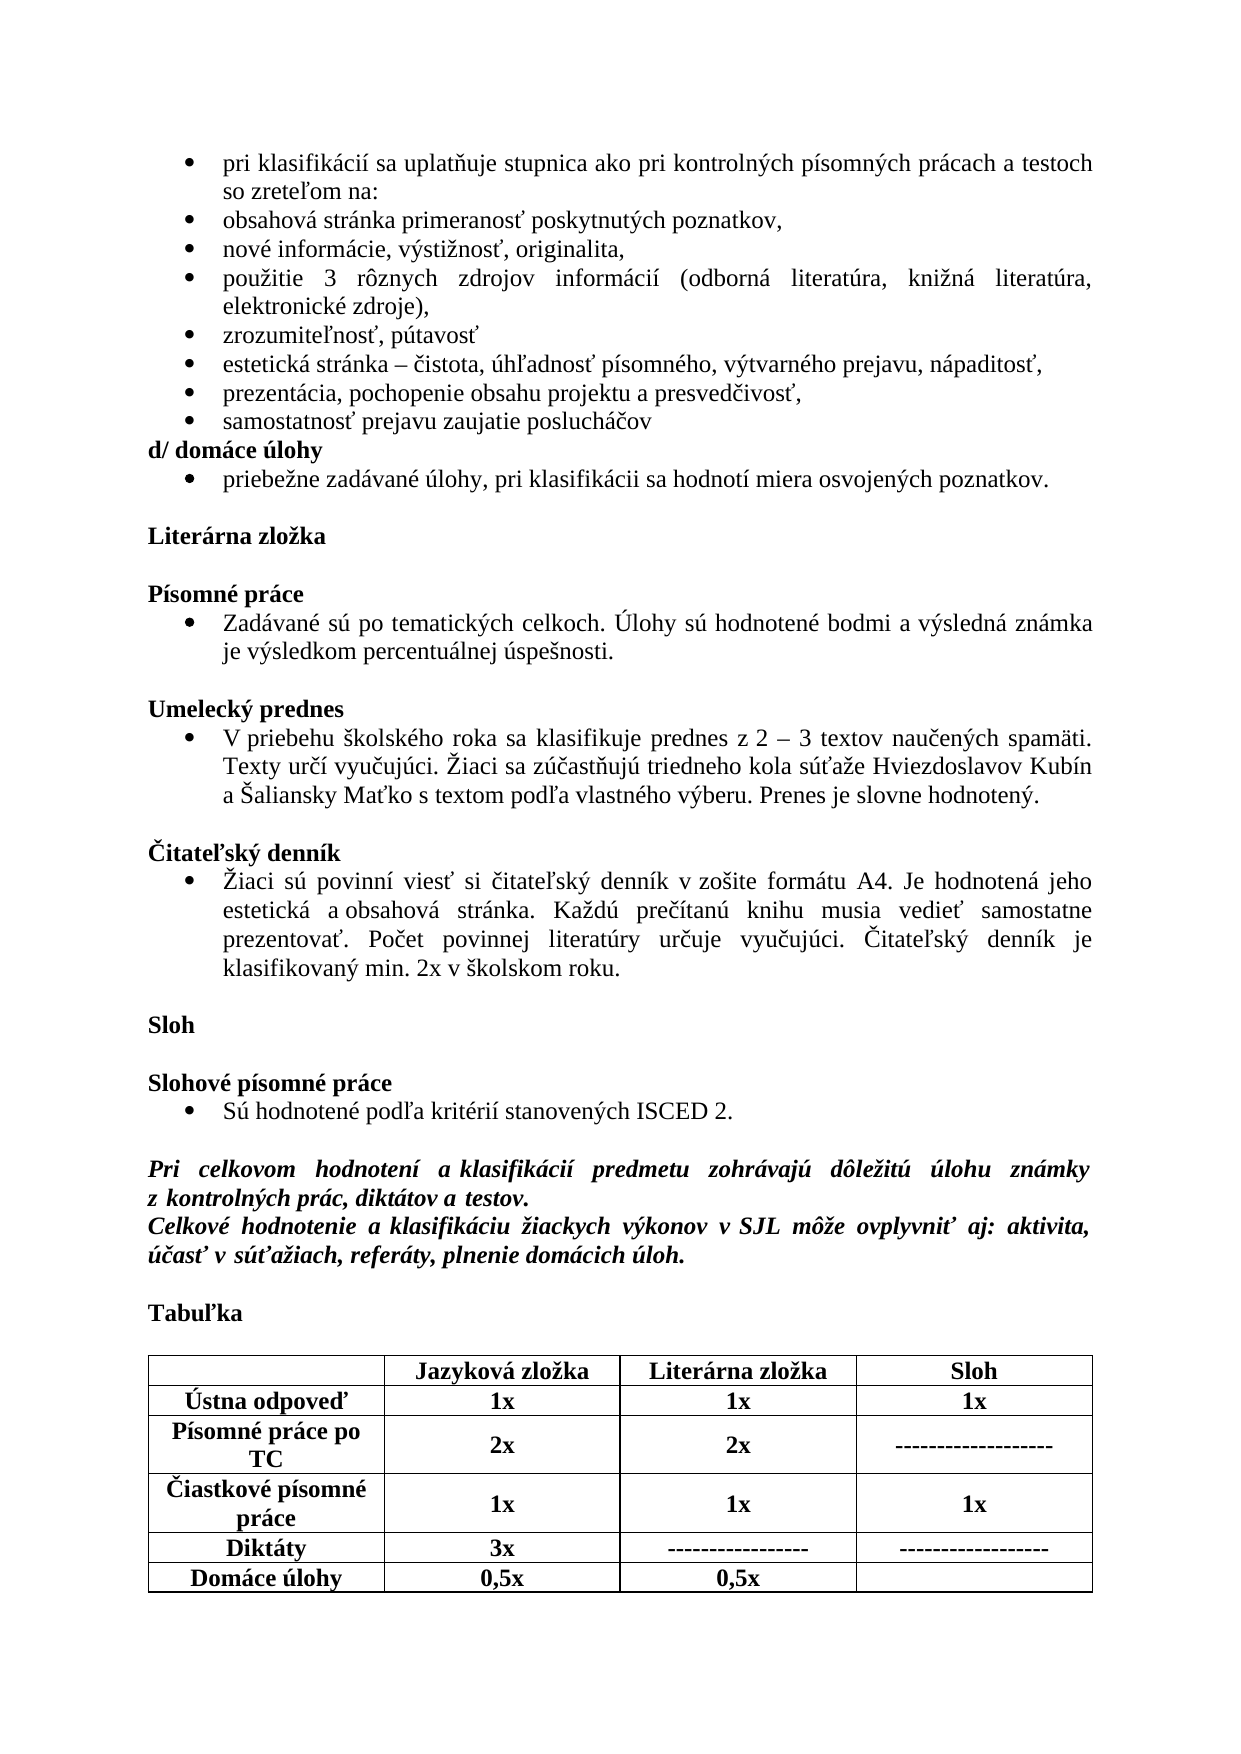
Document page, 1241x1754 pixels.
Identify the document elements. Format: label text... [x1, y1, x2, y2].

table_header [149, 1356, 384, 1385]
table_header Literárna zložka [621, 1356, 856, 1385]
table_cell 1x [621, 1474, 856, 1532]
list prezentácia, pochopenie obsahu projektu a presvedčivosť, [185, 378, 1093, 406]
text Pri celkovom hodnotení a klasifikácií predmetu zohrávajú dôležitú úlohu známky z kontrolných prác, diktátov a testov. [148, 1154, 1093, 1211]
table_header Jazyková zložka [385, 1356, 619, 1385]
list pri klasifikácií sa uplatňuje stupnica ako pri kontrolných písomných prácach a testoch so zreteľom na: [185, 148, 1093, 205]
list použitie 3 rôznych zdrojov informácií (odborná literatúra, knižná literatúra, elektronické zdroje), [185, 263, 1093, 320]
text Celkové hodnotenie a klasifikáciu žiackych výkonov v SJL môže ovplyvniť aj: aktivita, účasť v súťažiach, referáty, plnenie domácich úloh. [148, 1211, 1093, 1269]
table_cell [857, 1563, 1092, 1591]
list Žiaci sú povinní viesť si čitateľský denník v zošite formátu A4. Je hodnotená jeho estetická a obsahová stránka. Každú prečítanú knihu musia vedieť samostatne prezentovať. Počet povinnej literatúry určuje vyučujúci. Čitateľský denník je klasifikovaný min. 2x v školskom roku. [185, 866, 1093, 981]
table_cell Čiastkové písomné práce [149, 1474, 384, 1532]
table_header Sloh [857, 1356, 1092, 1385]
table_cell 3x [385, 1533, 619, 1562]
table_cell 2x [385, 1416, 619, 1473]
table_cell 1x [385, 1474, 619, 1532]
list samostatnosť prejavu zaujatie poslucháčov [185, 406, 1093, 435]
table_cell 1x [385, 1386, 619, 1415]
table_cell Diktáty [149, 1533, 384, 1562]
text Literárna zložka [148, 521, 1093, 550]
text Umelecký prednes [148, 694, 1093, 723]
text Čitateľský denník [148, 838, 1093, 866]
table_cell 1x [857, 1474, 1092, 1532]
list V priebehu školského roka sa klasifikuje prednes z 2 – 3 textov naučených spamäti. Texty určí vyučujúci. Žiaci sa zúčastňujú triedneho kola súťaže Hviezdoslavov Kubín a Šaliansky Maťko s textom podľa vlastného výberu. Prenes je slovne hodnotený. [185, 723, 1093, 809]
list priebežne zadávané úlohy, pri klasifikácii sa hodnotí miera osvojených poznatkov. [185, 464, 1093, 493]
table_cell ------------------ [857, 1533, 1092, 1562]
list Zadávané sú po tematických celkoch. Úlohy sú hodnotené bodmi a výsledná známka je výsledkom percentuálnej úspešnosti. [185, 608, 1093, 665]
list zrozumiteľnosť, pútavosť [185, 320, 1093, 349]
list estetická stránka – čistota, úhľadnosť písomného, výtvarného prejavu, nápaditosť, [185, 349, 1093, 378]
text d/ domáce úlohy [148, 435, 1093, 464]
text Tabuľka [148, 1298, 1093, 1326]
table_cell ----------------- [621, 1533, 856, 1562]
table_cell 0,5x [385, 1563, 619, 1591]
text Písomné práce [148, 579, 1093, 608]
table_cell 0,5x [621, 1563, 856, 1591]
table_cell Domáce úlohy [149, 1563, 384, 1591]
text Sloh [148, 1010, 1093, 1039]
table_cell 1x [621, 1386, 856, 1415]
table_cell Ústna odpoveď [149, 1386, 384, 1415]
table_cell 1x [857, 1386, 1092, 1415]
table_cell Písomné práce po TC [149, 1416, 384, 1473]
table_cell 2x [621, 1416, 856, 1473]
list obsahová stránka primeranosť poskytnutých poznatkov, [185, 205, 1093, 234]
list Sú hodnotené podľa kritérií stanovených ISCED 2. [185, 1096, 1093, 1125]
text Slohové písomné práce [148, 1068, 1093, 1096]
list nové informácie, výstižnosť, originalita, [185, 234, 1093, 263]
table_cell ------------------- [857, 1416, 1092, 1473]
